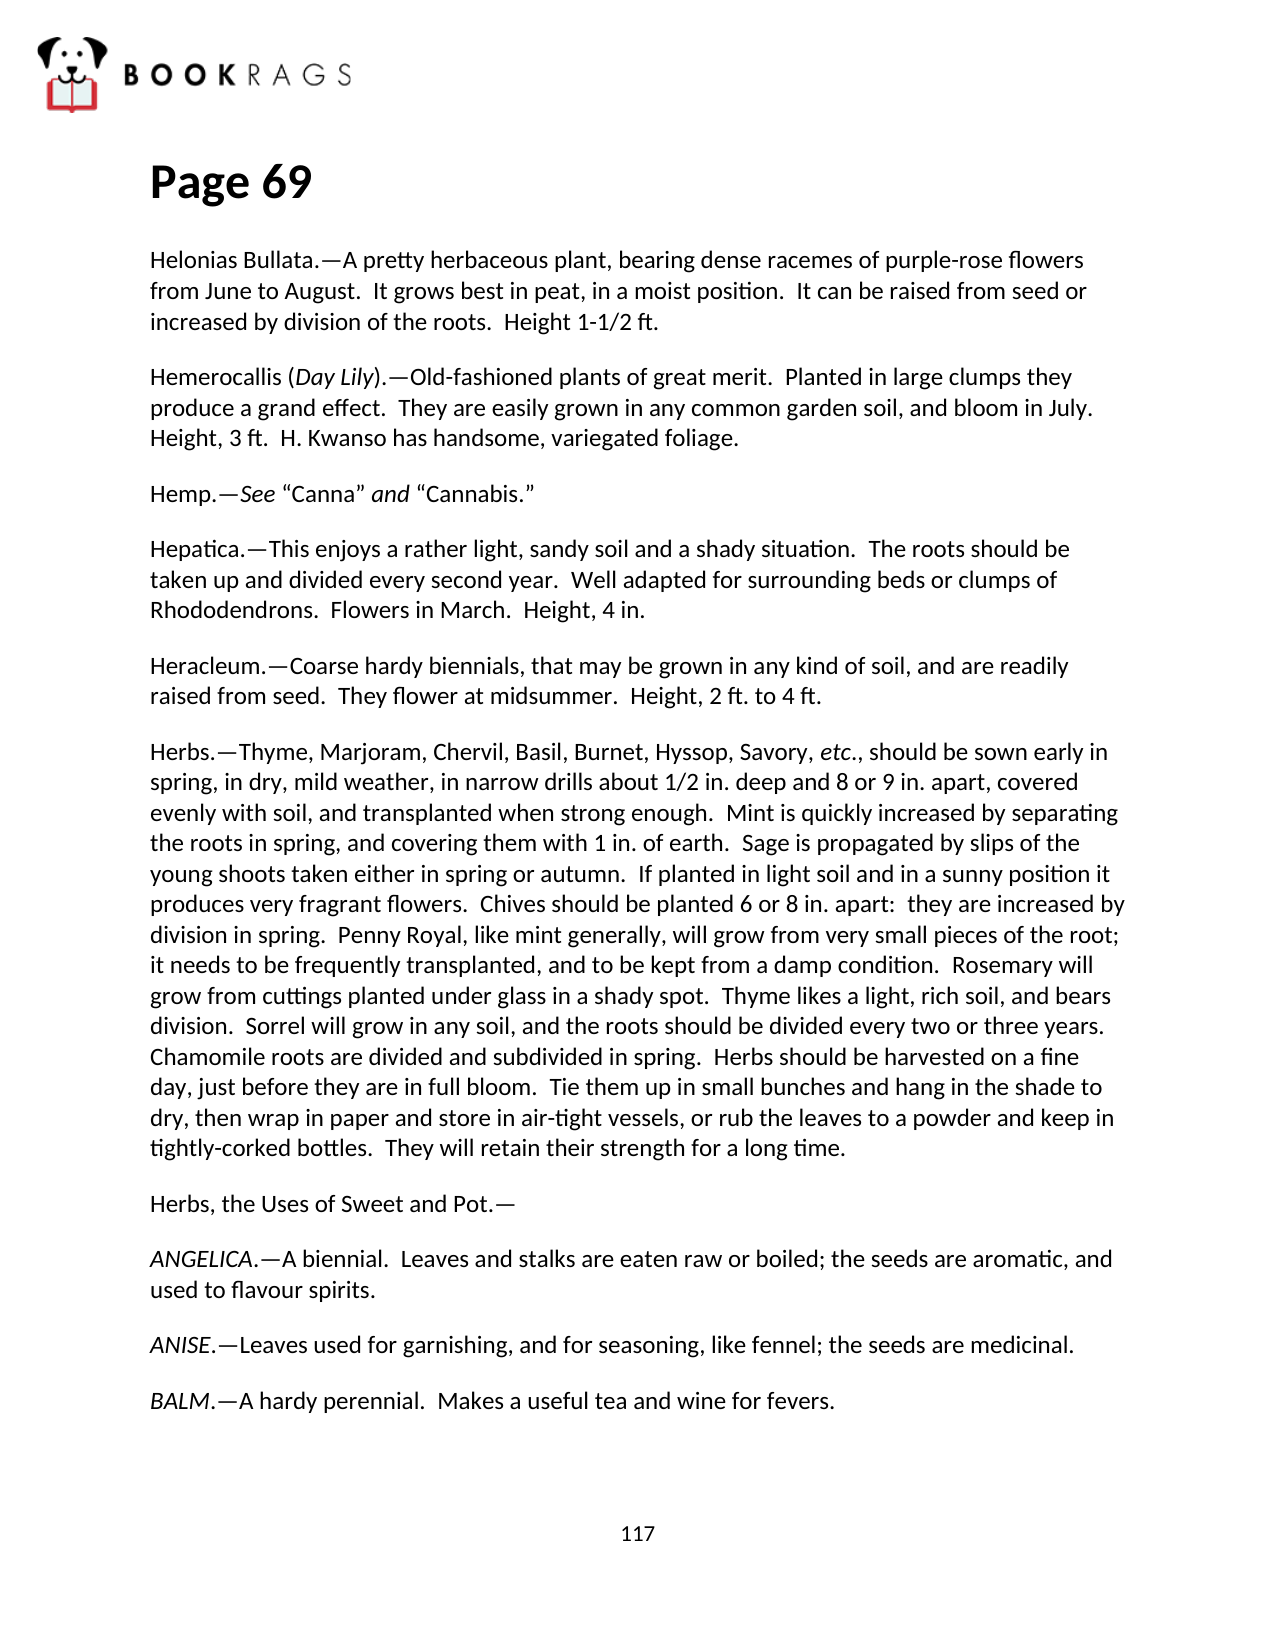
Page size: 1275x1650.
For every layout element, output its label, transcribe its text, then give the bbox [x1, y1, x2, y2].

text ANISE.—­Leaves used for garnishing, and for seasoning, like fennel; the seeds are medicinal. [150, 1330, 1125, 1360]
text Hemerocallis (Day Lily).—­Old-fashioned plants of great merit. Planted in large clumps they produce a grand effect. They are easily grown in any common garden soil, and bloom in July. Height, 3 ft. H. Kwanso has handsome, variegated foliage. [150, 361, 1125, 453]
text BALM.—­A hardy perennial. Makes a useful tea and wine for fevers. [150, 1385, 1125, 1416]
text Helonias Bullata.—­A pretty herbaceous plant, bearing dense racemes of purple-rose flowers from June to August. It grows best in peat, in a moist position. It can be raised from seed or increased by division of the roots. Height 1-1/2 ft. [150, 244, 1125, 336]
text Hepatica.—­This enjoys a rather light, sandy soil and a shady situation. The roots should be taken up and divided every second year. Well adapted for surrounding beds or clumps of Rhododendrons. Flowers in March. Height, 4 in. [150, 533, 1125, 625]
text Heracleum.—­Coarse hardy biennials, that may be grown in any kind of soil, and are readily raised from seed. They flower at midsummer. Height, 2 ft. to 4 ft. [150, 650, 1125, 711]
text ANGELICA.—­A biennial. Leaves and stalks are eaten raw or boiled; the seeds are aromatic, and used to flavour spirits. [150, 1244, 1125, 1305]
text Herbs, the Uses of Sweet and Pot.—­ [150, 1188, 1125, 1219]
text Page 69 [150, 150, 1125, 211]
picture [37, 37, 351, 113]
text Herbs.—­Thyme, Marjoram, Chervil, Basil, Burnet, Hyssop, Savory, etc., should be sown early in spring, in dry, mild weather, in narrow drills about 1/2 in. deep and 8 or 9 in. apart, covered evenly with soil, and transplanted when strong enough. Mint is quickly increased by separating the roots in spring, and covering them with 1 in. of earth. Sage is propagated by slips of the young shoots taken either in spring or autumn. If planted in light soil and in a sunny position it produces very fragrant flowers. Chives should be planted 6 or 8 in. apart: they are increased by division in spring. Penny Royal, like mint generally, will grow from very small pieces of the root; it needs to be frequently transplanted, and to be kept from a damp condition. Rosemary will grow from cuttings planted under glass in a shady spot. Thyme likes a light, rich soil, and bears division. Sorrel will grow in any soil, and the roots should be divided every two or three years. Chamomile roots are divided and subdivided in spring. Herbs should be harvested on a fine day, just before they are in full bloom. Tie them up in small bunches and hang in the shade to dry, then wrap in paper and store in air-tight vessels, or rub the leaves to a powder and keep in tightly-corked bottles. They will retain their strength for a long time. [150, 736, 1125, 1163]
text Hemp.—­See “Canna” and “Cannabis.” [150, 478, 1125, 508]
